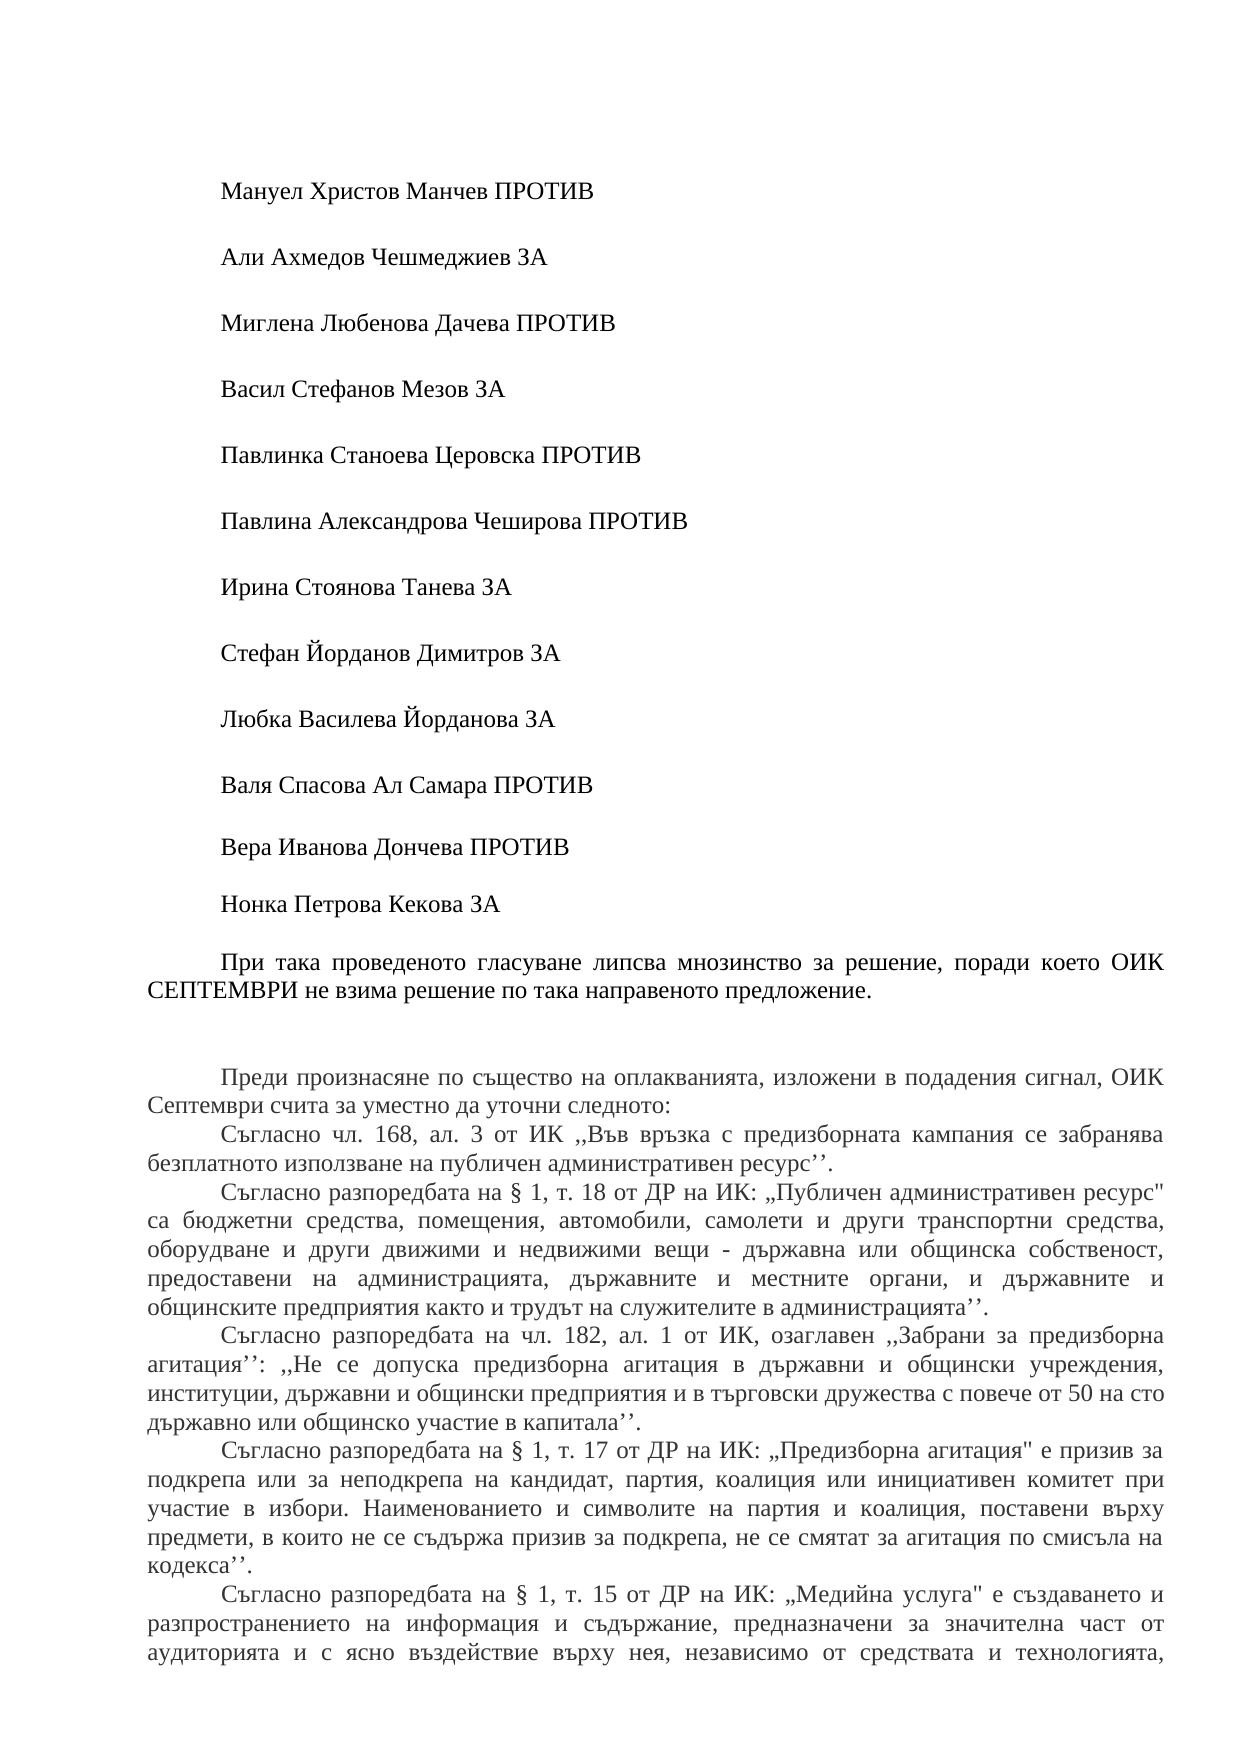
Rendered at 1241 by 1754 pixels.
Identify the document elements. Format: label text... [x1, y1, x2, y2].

text Нонка Петрова Кекова ЗА [147, 889, 1165, 918]
text Преди произнасяне по същество на оплакванията, изложени в подадения сигнал, ОИК Септември счита за уместно да уточни следното: [147, 1062, 1165, 1119]
text Васил Стефанов Мезов ЗА [147, 374, 1165, 403]
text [147, 1579, 1165, 1666]
text Съгласно чл. 168, ал. 3 от ИК ,,Във връзка с предизборната кампания се забранява безплатното използване на публичен административен ресурс’’. [147, 1119, 1165, 1177]
text Съгласно разпоредбата на § 1, т. 18 от ДР на ИК: „Публичен административен ресурс" са бюджетни средства, помещения, автомобили, самолети и други транспортни средства, оборудване и други движими и недвижими вещи - държавна или общинска собственост, предоставени на администрацията, държавните и местните органи, и държавните и общинските предприятия както и трудът на служителите в администрацията’’. [147, 1177, 1165, 1321]
text Мануел Христов Манчев ПРОТИВ [147, 176, 1165, 204]
text Любка Василева Йорданова ЗА [147, 704, 1165, 733]
text Павлинка Станоева Церовска ПРОТИВ [147, 440, 1165, 469]
text При така проведеното гласуване липсва мнозинство за решение, поради което ОИК СЕПТЕМВРИ не взима решение по така направеното предложение. [147, 947, 1165, 1004]
text Съгласно разпоредбата на § 1, т. 17 от ДР на ИК: „Предизборна агитация" е призив за подкрепа или за неподкрепа на кандидат, партия, коалиция или инициативен комитет при участие в избори. Наименованието и символите на партия и коалиция, поставени върху предмети, в които не се съдържа призив за подкрепа, не се смятат за агитация по смисъла на кодекса’’. [147, 1436, 1165, 1579]
text Миглена Любенова Дачева ПРОТИВ [147, 308, 1165, 337]
text Вера Иванова Дончева ПРОТИВ [147, 832, 1165, 861]
text Павлина Александрова Чеширова ПРОТИВ [147, 506, 1165, 535]
text Ирина Стоянова Танева ЗА [147, 572, 1165, 601]
text Съгласно разпоредбата на чл. 182, ал. 1 от ИК, озаглавен ,,Забрани за предизборна агитация’’: ,,Не се допуска предизборна агитация в държавни и общински учреждения, институции, държавни и общински предприятия и в търговски дружества с повече от 50 на сто държавно или общинско участие в капитала’’. [147, 1321, 1165, 1436]
text Валя Спасова Ал Самара ПРОТИВ [147, 770, 1165, 799]
text Стефан Йорданов Димитров ЗА [147, 638, 1165, 667]
text Али Ахмедов Чешмеджиев ЗА [147, 242, 1165, 271]
